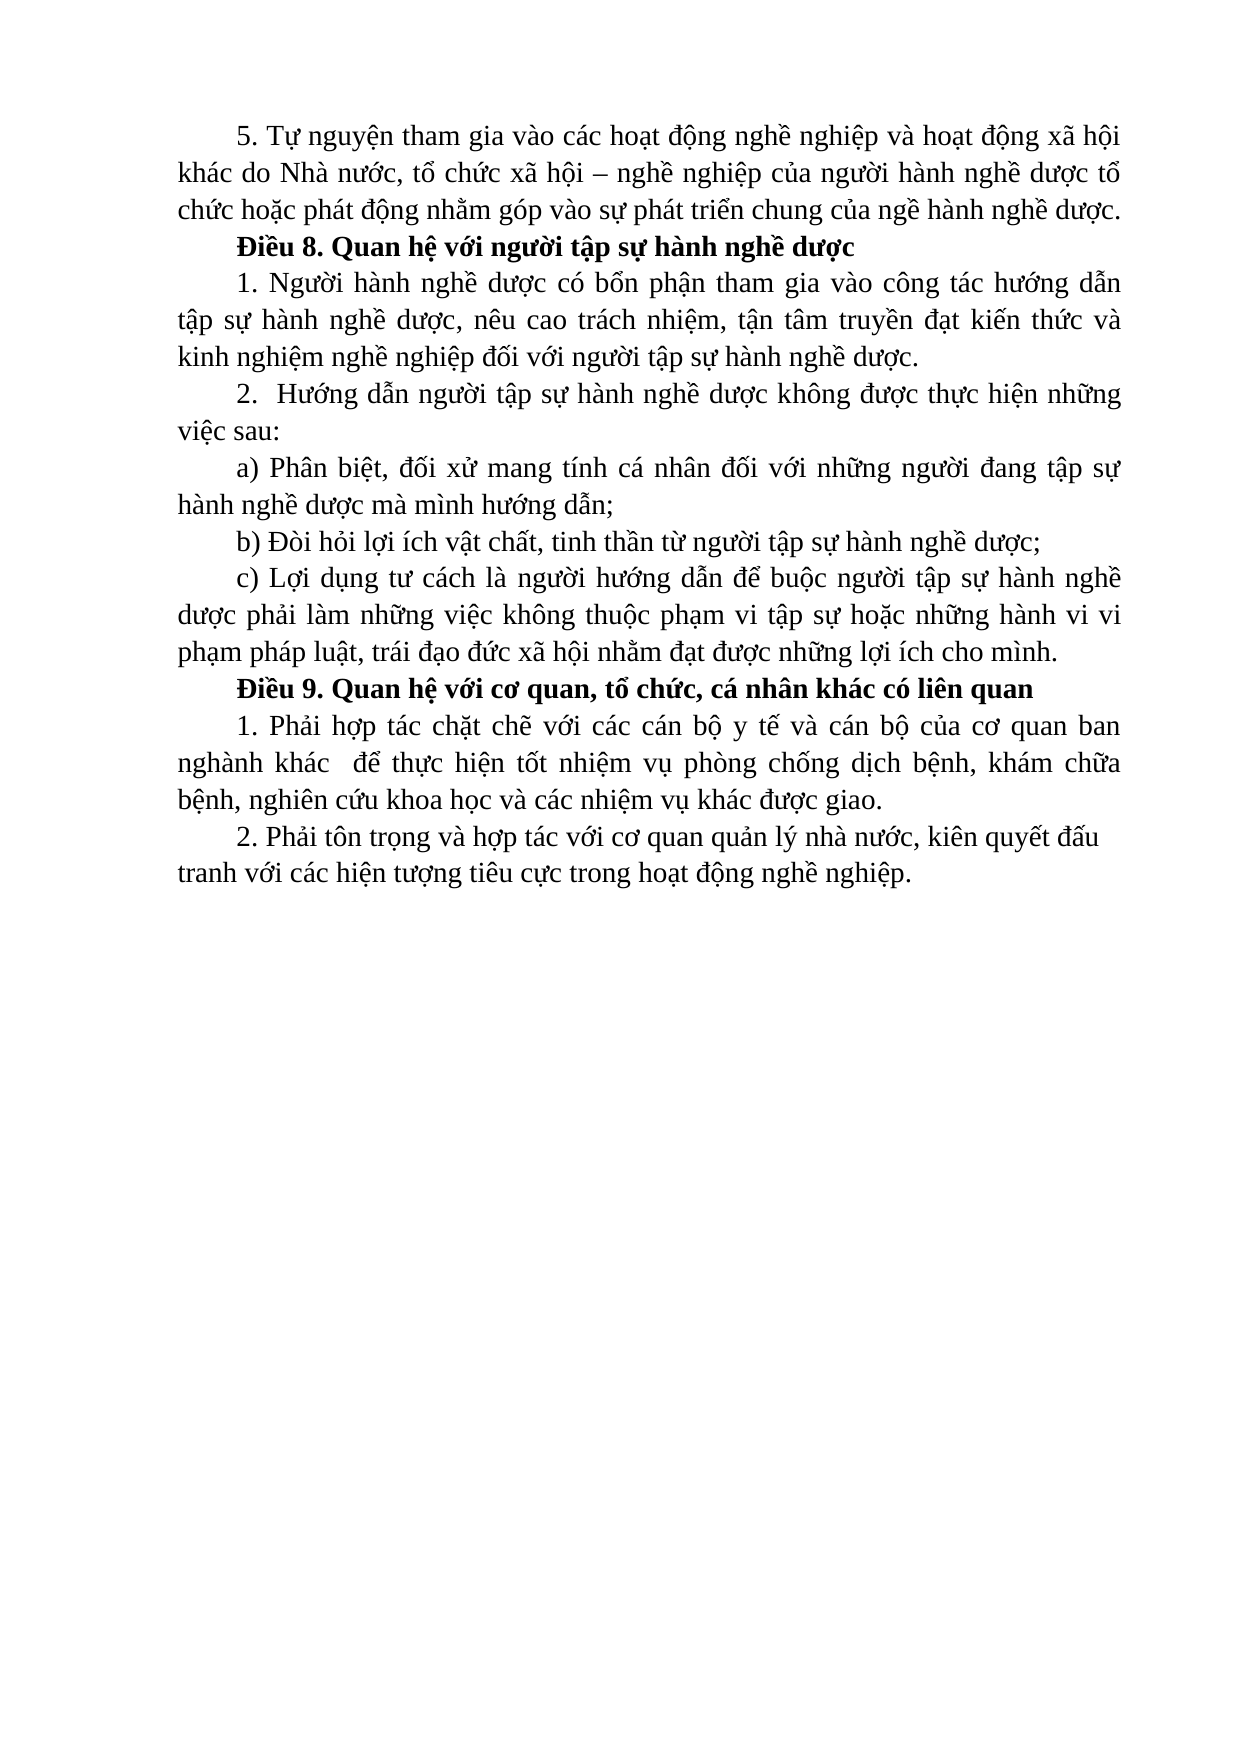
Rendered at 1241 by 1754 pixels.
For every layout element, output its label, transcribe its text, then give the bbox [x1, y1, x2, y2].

text c) Lợi dụng tư cách là người hướng dẫn để buộc người tập sự hành nghề dược phải làm những việc không thuộc phạm vi tập sự hoặc những hành vi vi phạm pháp luật, trái đạo đức xã hội nhằm đạt được những lợi ích cho mình. [177, 561, 1122, 668]
text 1. Phải hợp tác chặt chẽ với các cán bộ y tế và cán bộ của cơ quan ban nghành khác để thực hiện tốt nhiệm vụ phòng chống dịch bệnh, khám chữa bệnh, nghiên cứu khoa học và các nhiệm vụ khác được giao. [177, 708, 1122, 815]
text a) Phân biệt, đối xử mang tính cá nhân đối với những người đang tập sự hành nghề dược mà mình hướng dẫn; [177, 450, 1122, 520]
text 5. Tự nguyện tham gia vào các hoạt động nghề nghiệp và hoạt động xã hội khác do Nhà nước, tổ chức xã hội – nghề nghiệp của người hành nghề dược tổ chức hoặc phát động nhằm góp vào sự phát triển chung của ngề hành nghề dược. [177, 118, 1122, 225]
text 2. Hướng dẫn người tập sự hành nghề dược không được thực hiện những việc sau: [177, 376, 1122, 447]
text 1. Người hành nghề dược có bổn phận tham gia vào công tác hướng dẫn tập sự hành nghề dược, nêu cao trách nhiệm, tận tâm truyền đạt kiến thức và kinh nghiệm nghề nghiệp đối với người tập sự hành nghề dược. [177, 266, 1122, 373]
text b) Đòi hỏi lợi ích vật chất, tinh thần từ người tập sự hành nghề dược; [177, 524, 1122, 557]
text Điều 8. Quan hệ với người tập sự hành nghề dược [177, 229, 1122, 262]
text 2. Phải tôn trọng và hợp tác với cơ quan quản lý nhà nước, kiên quyết đấu tranh với các hiện tượng tiêu cực trong hoạt động nghề nghiệp. [177, 819, 1122, 889]
text Điều 9. Quan hệ với cơ quan, tổ chức, cá nhân khác có liên quan [177, 671, 1122, 705]
